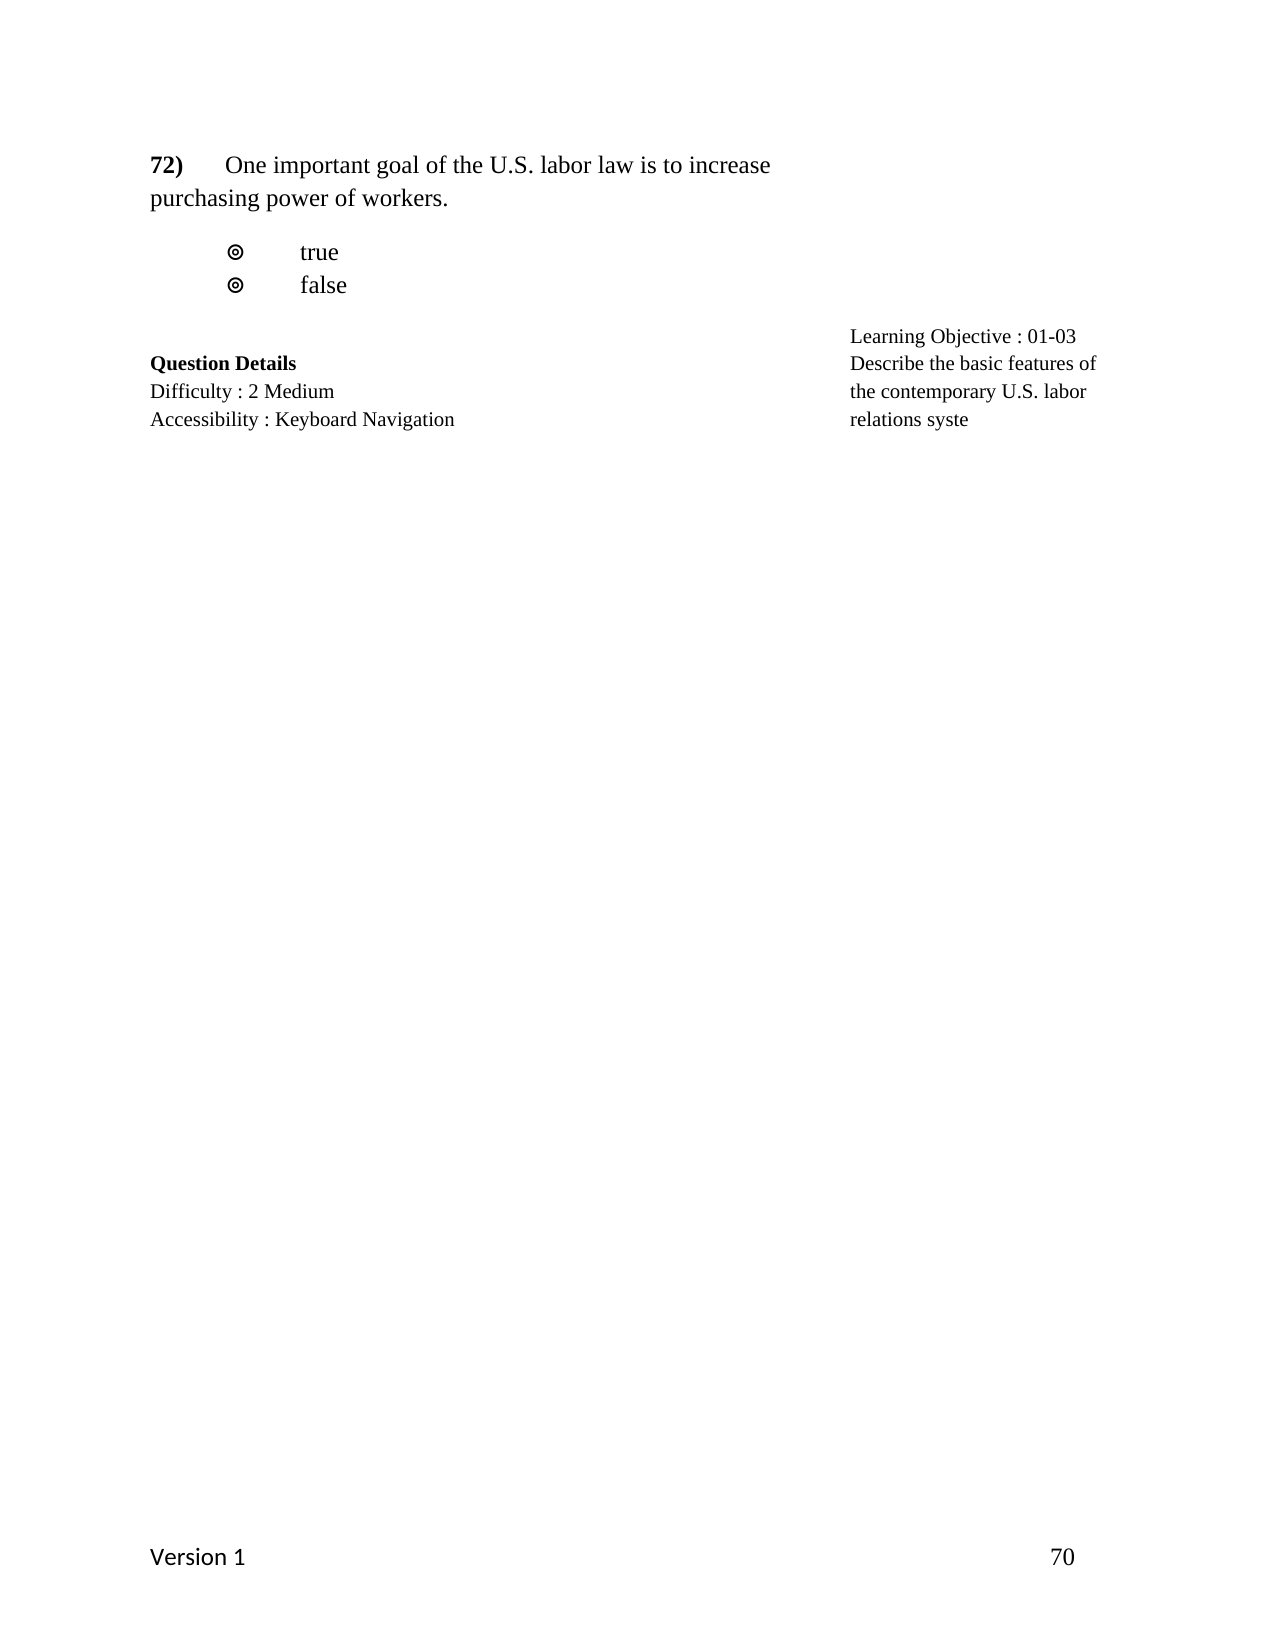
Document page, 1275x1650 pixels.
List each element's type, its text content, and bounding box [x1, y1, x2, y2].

text Question Details Difficulty : 2 Medium Accessibility : Keyboard Navigation Learning Objective : 01-03 Describe the basic features of the contemporary U.S. labor relations syste [850, 324, 1125, 431]
text 72) One important goal of the U.S. labor law is to increase purchasing power of workers. [150, 150, 775, 212]
text ⊚ true ⊚ false [150, 237, 775, 299]
text Question Details Difficulty : 2 Medium Accessibility : Keyboard Navigation Learning Objective : 01-03 Describe the basic features of the contemporary U.S. labor relations syste [150, 324, 775, 431]
